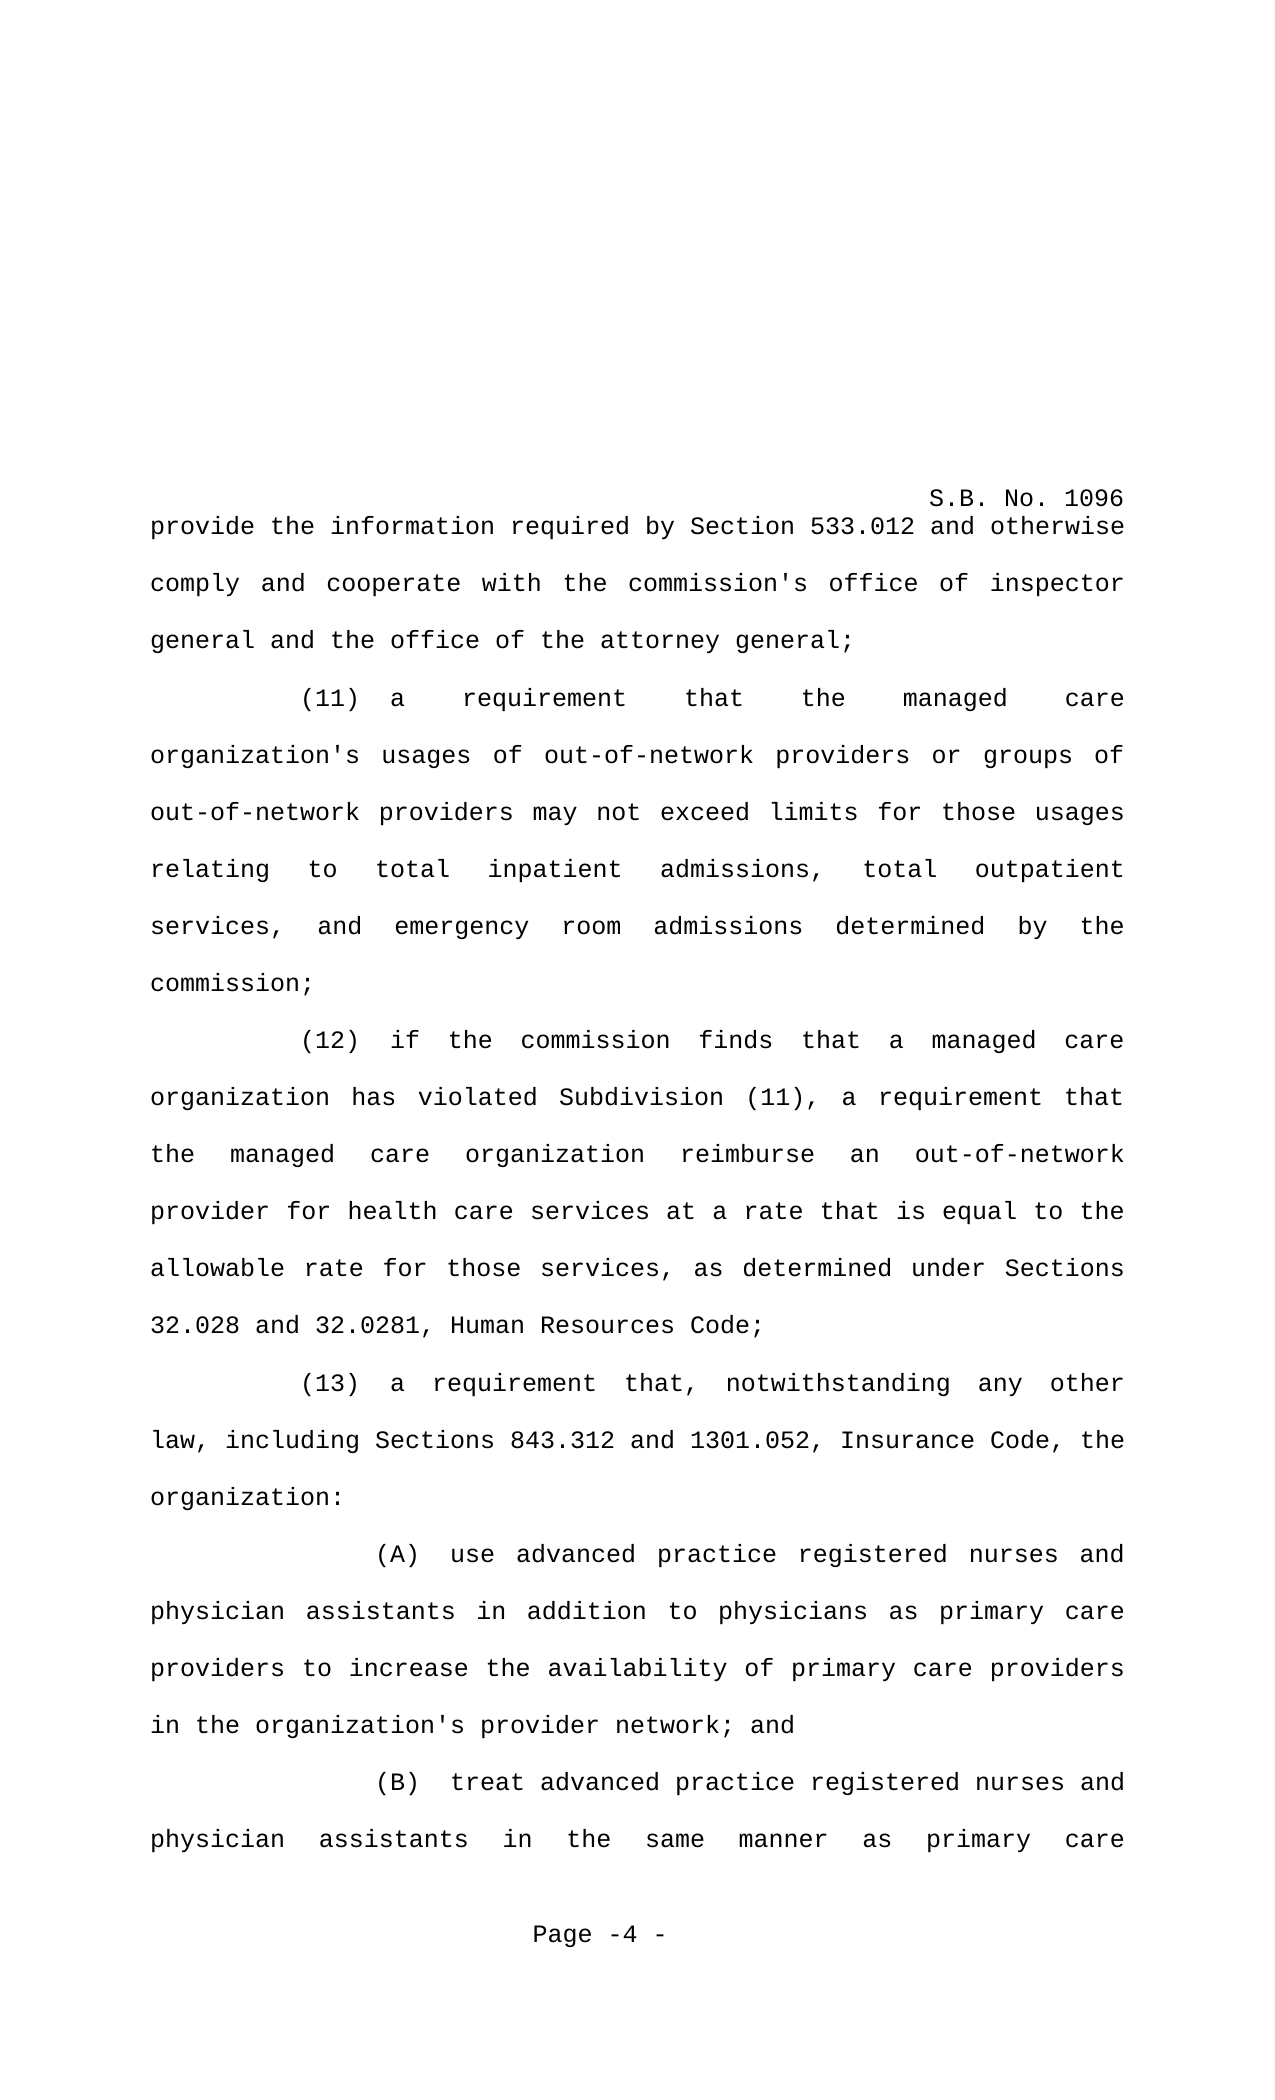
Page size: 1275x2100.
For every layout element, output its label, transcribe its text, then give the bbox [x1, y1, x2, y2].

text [150, 1769, 1125, 1855]
text (13) a requirement that, notwithstanding any other law, including Sections 843.312 and 1301.052, Insurance Code, the organization: [150, 1370, 1125, 1513]
text (A) use advanced practice registered nurses and physician assistants in addition to physicians as primary care providers to increase the availability of primary care providers in the organization's provider network; and [150, 1541, 1125, 1741]
text (12) if the commission finds that a managed care organization has violated Subdivision (11), a requirement that the managed care organization reimburse an out-of-network provider for health care services at a rate that is equal to the allowable rate for those services, as determined under Sections 32.028 and 32.0281, Human Resources Code; [150, 1027, 1125, 1341]
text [150, 514, 1125, 656]
text (11) a requirement that the managed care organization's usages of out-of-network providers or groups of out-of-network providers may not exceed limits for those usages relating to total inpatient admissions, total outpatient services, and emergency room admissions determined by the commission; [150, 685, 1125, 999]
